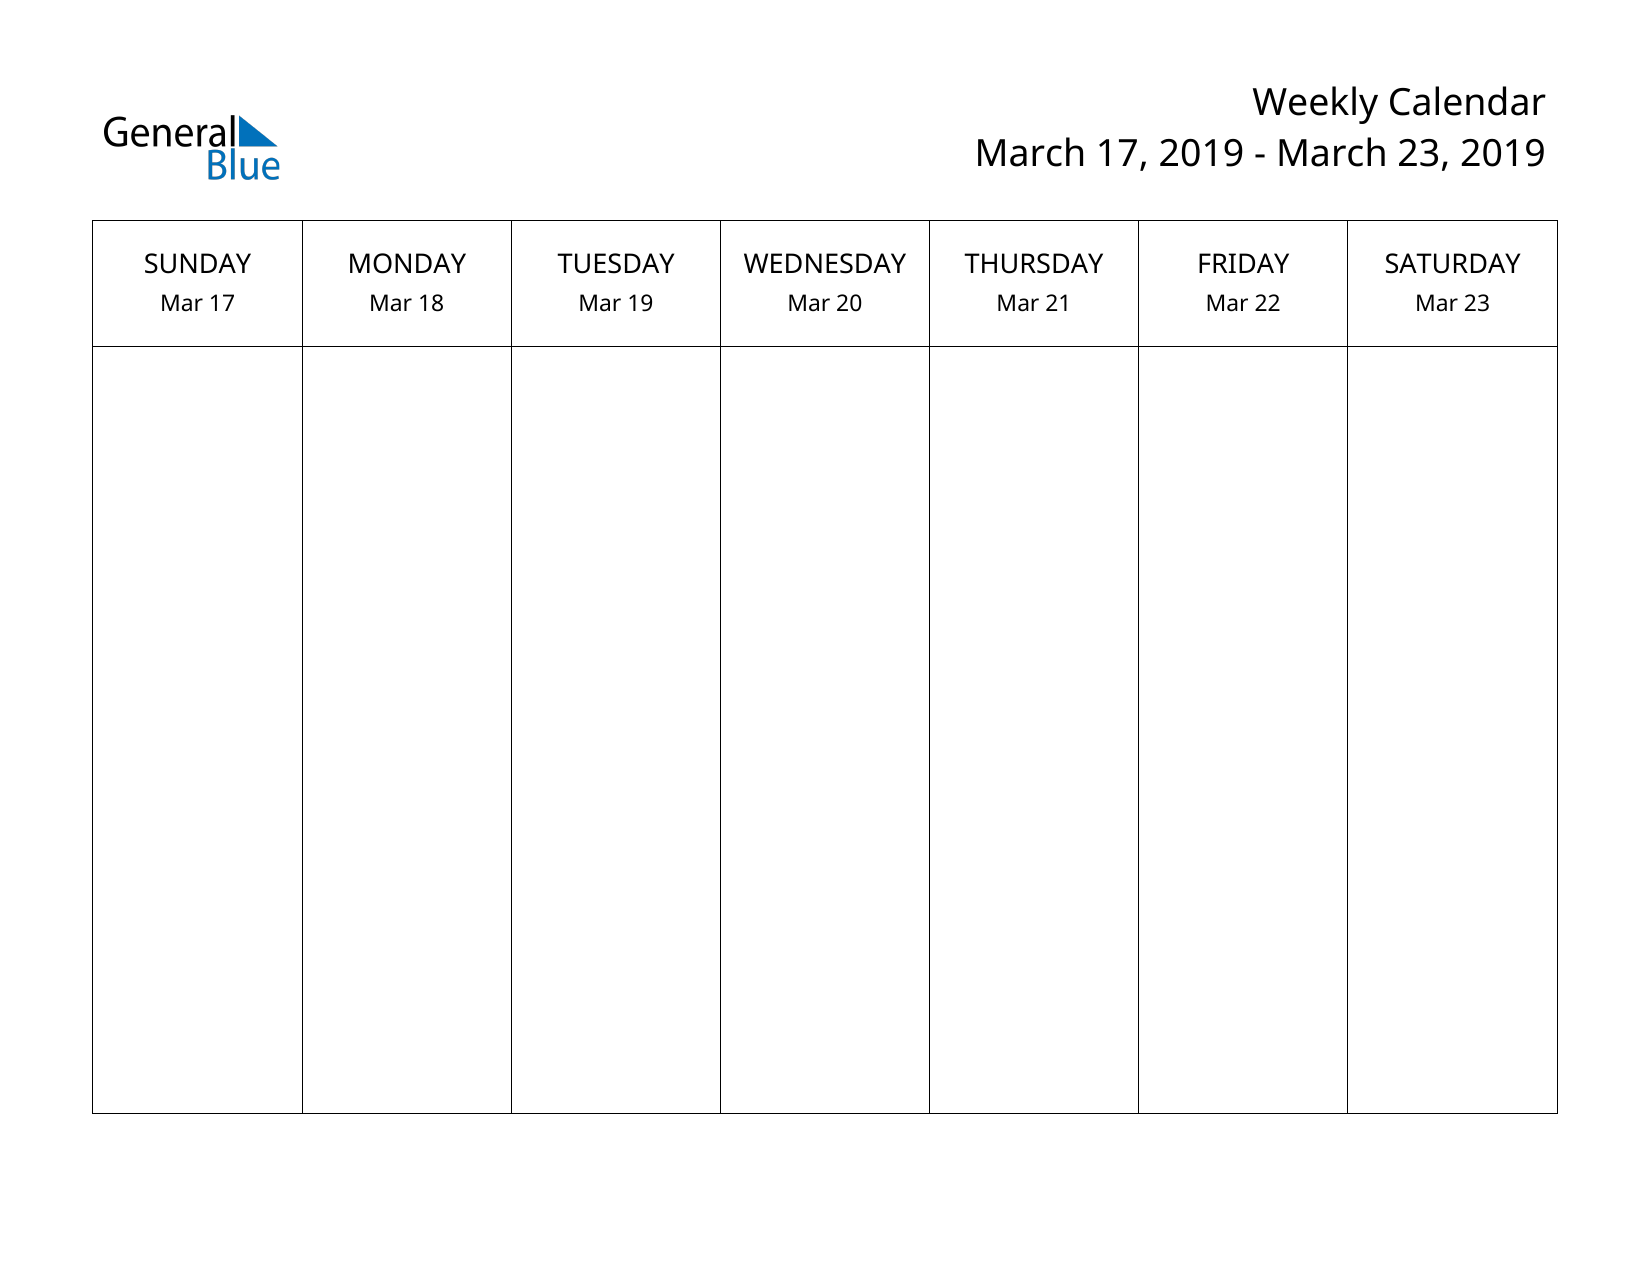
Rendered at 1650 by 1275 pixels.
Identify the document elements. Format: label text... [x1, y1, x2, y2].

table_header Weekly Calendar March 17, 2019 - March 23, 2019 [302, 75, 1557, 220]
table_cell SUNDAY Mar 17 [93, 221, 302, 346]
table_cell WEDNESDAY Mar 20 [721, 221, 929, 346]
table_cell THURSDAY Mar 21 [930, 221, 1138, 346]
table_cell FRIDAY Mar 22 [1139, 221, 1347, 346]
table_cell [930, 347, 1138, 1113]
table_cell MONDAY Mar 18 [303, 221, 511, 346]
picture [104, 115, 280, 180]
table_cell TUESDAY Mar 19 [512, 221, 720, 346]
table_cell SATURDAY Mar 23 [1348, 221, 1557, 346]
table_cell [721, 347, 929, 1113]
table_cell [303, 347, 511, 1113]
table_cell [512, 347, 720, 1113]
table_cell [1348, 347, 1557, 1113]
table_header [93, 75, 302, 220]
table_cell [1139, 347, 1347, 1113]
table_cell [93, 347, 302, 1113]
